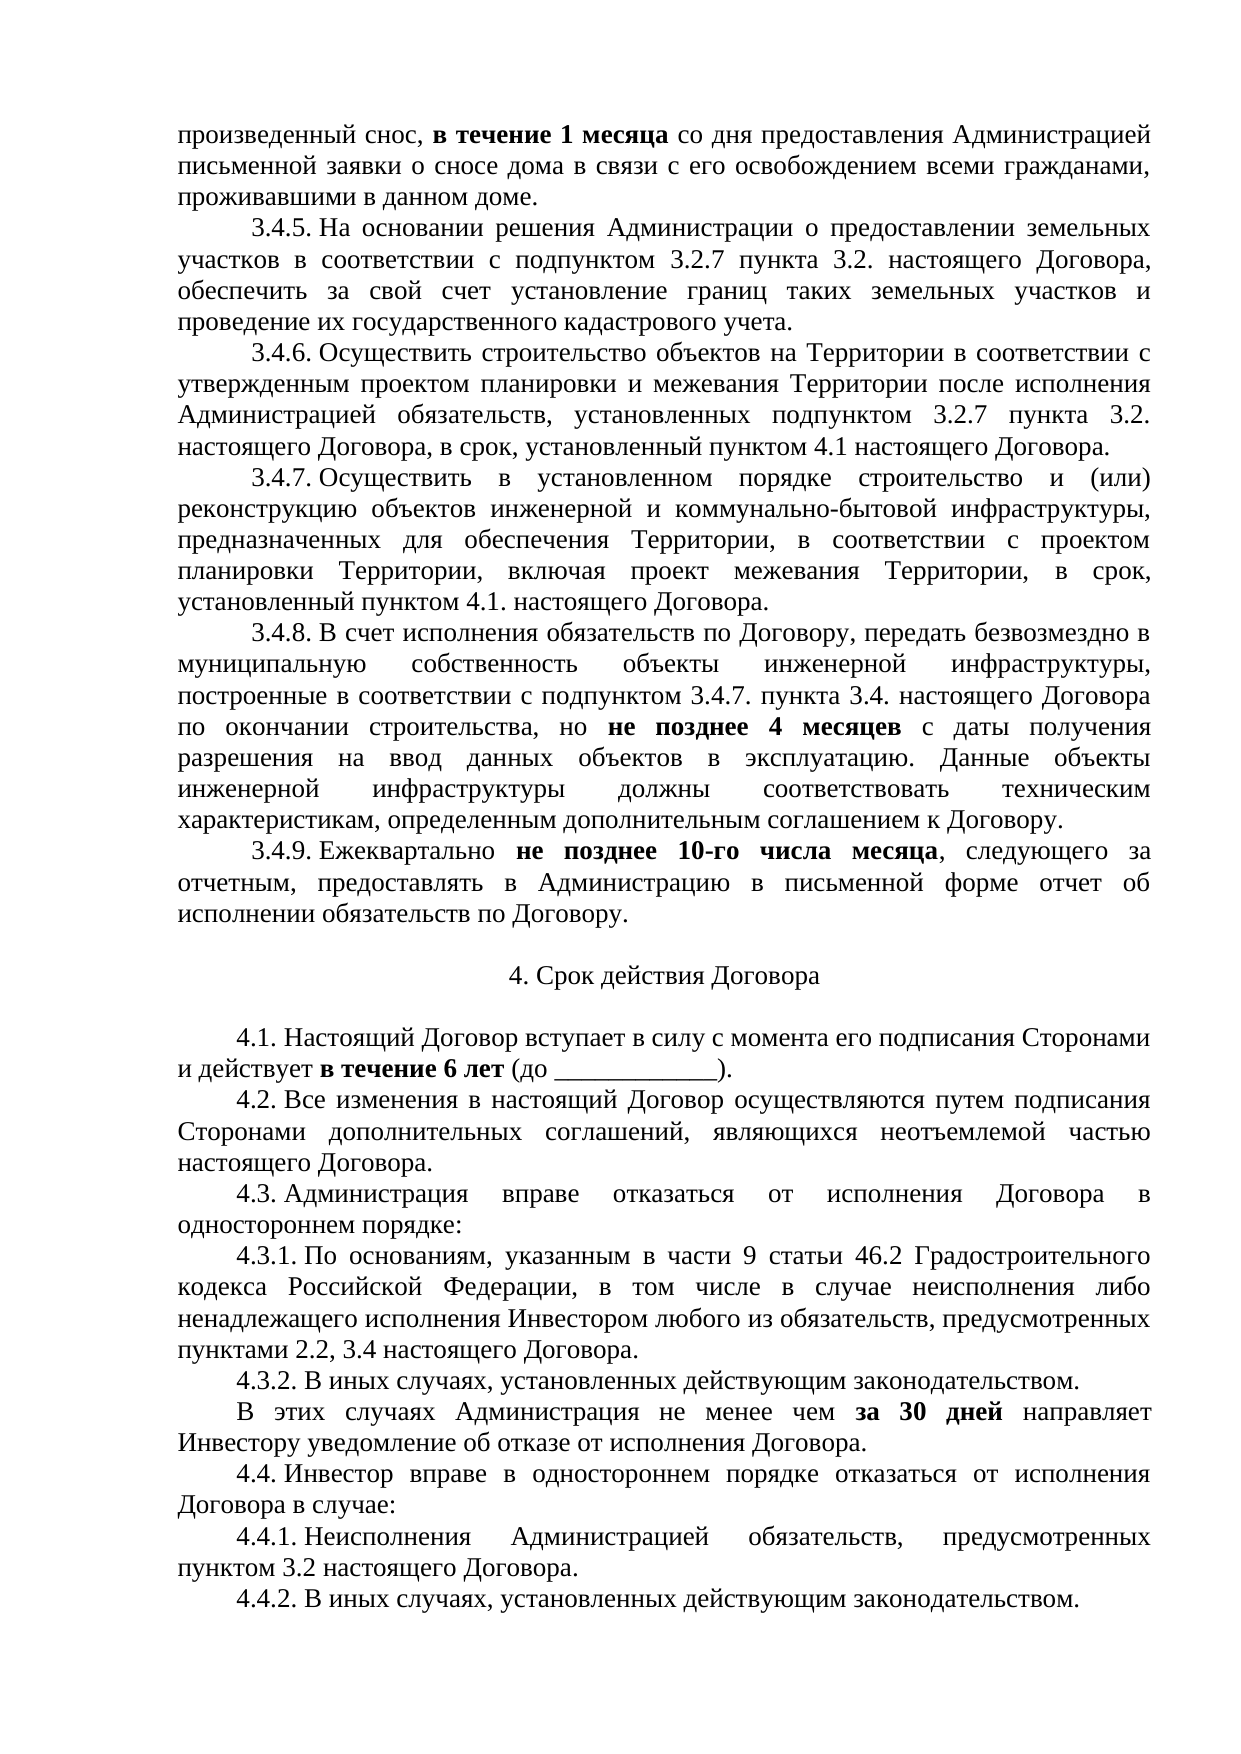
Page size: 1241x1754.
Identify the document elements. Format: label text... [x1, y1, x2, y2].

text 4.3.1. По основаниям, указанным в части 9 статьи 46.2 Градостроительного кодекса Российской Федерации, в том числе в случае неисполнения либо ненадлежащего исполнения Инвестором любого из обязательств, предусмотренных пунктами 2.2, 3.4 настоящего Договора. [177, 1239, 1152, 1364]
text 3.4.8. В счет исполнения обязательств по Договору, передать безвозмездно в муниципальную собственность объекты инженерной инфраструктуры, построенные в соответствии с подпунктом 3.4.7. пункта 3.4. настоящего Договора по окончании строительства, но не позднее 4 месяцев с даты получения разрешения на ввод данных объектов в эксплуатацию. Данные объекты инженерной инфраструктуры должны соответствовать техническим характеристикам, определенным дополнительным соглашением к Договору. [177, 616, 1152, 834]
text 4.2. Все изменения в настоящий Договор осуществляются путем подписания Сторонами дополнительных соглашений, являющихся неотъемлемой частью настоящего Договора. [177, 1084, 1152, 1177]
text 4. Срок действия Договора [177, 959, 1152, 990]
text 3.4.5. На основании решения Администрации о предоставлении земельных участков в соответствии с подпунктом 3.2.7 пункта 3.2. настоящего Договора, обеспечить за свой счет установление границ таких земельных участков и проведение их государственного кадастрового учета. [177, 212, 1152, 336]
text 3.4.6. Осуществить строительство объектов на Территории в соответствии с утвержденным проектом планировки и межевания Территории после исполнения Администрацией обязательств, установленных подпунктом 3.2.7 пункта 3.2. настоящего Договора, в срок, установленный пунктом 4.1 настоящего Договора. [177, 336, 1152, 461]
text 4.4.2. В иных случаях, установленных действующим законодательством. [177, 1582, 1152, 1613]
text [177, 118, 1152, 212]
text 3.4.7. Осуществить в установленном порядке строительство и (или) реконструкцию объектов инженерной и коммунально-бытовой инфраструктуры, предназначенных для обеспечения Территории, в соответствии с проектом планировки Территории, включая проект межевания Территории, в срок, установленный пунктом 4.1. настоящего Договора. [177, 461, 1152, 616]
text 4.1. Настоящий Договор вступает в силу с момента его подписания Сторонами и действует в течение 6 лет (до ____________). [177, 1021, 1152, 1084]
text 4.3. Администрация вправе отказаться от исполнения Договора в одностороннем порядке: [177, 1177, 1152, 1239]
text 3.4.9. Ежеквартально не позднее 10-го числа месяца, следующего за отчетным, предоставлять в Администрацию в письменной форме отчет об исполнении обязательств по Договору. [177, 834, 1152, 928]
text В этих случаях Администрация не менее чем за 30 дней направляет Инвестору уведомление об отказе от исполнения Договора. [177, 1395, 1152, 1457]
text 4.3.2. В иных случаях, установленных действующим законодательством. [177, 1364, 1152, 1395]
text 4.4.1. Неисполнения Администрацией обязательств, предусмотренных пунктом 3.2 настоящего Договора. [177, 1520, 1152, 1582]
text 4.4. Инвестор вправе в одностороннем порядке отказаться от исполнения Договора в случае: [177, 1457, 1152, 1520]
